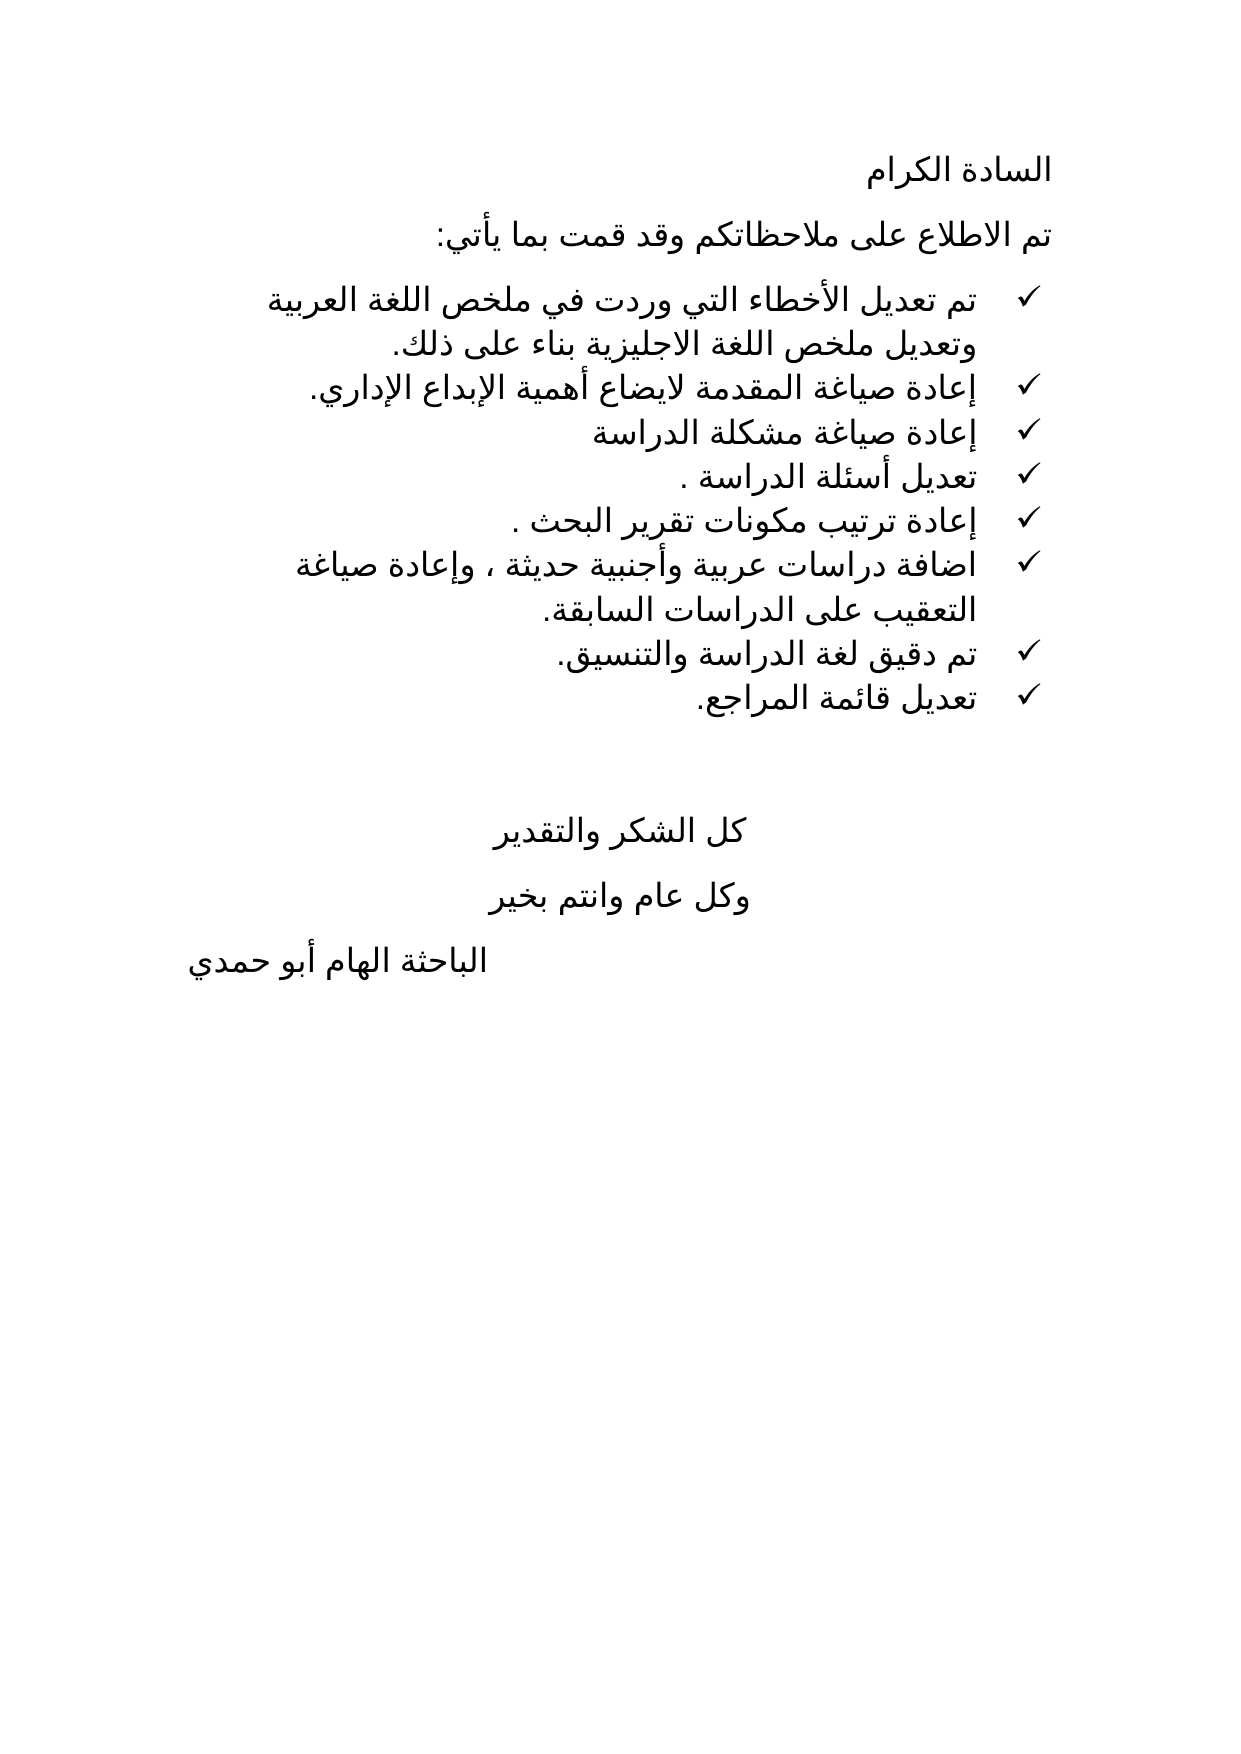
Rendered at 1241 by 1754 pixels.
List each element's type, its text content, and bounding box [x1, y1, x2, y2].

text السادة الكرام [187, 150, 1053, 188]
list اضافة دراسات عربية وأجنبية حديثة ، وإعادة صياغة التعقيب على الدراسات السابقة. [187, 546, 1015, 628]
list إعادة صياغة المقدمة لايضاع أهمية الإبداع الإداري. [187, 368, 1015, 407]
text الباحثة الهام أبو حمدي [187, 941, 1053, 979]
list تعديل أسئلة الدراسة . [187, 457, 1015, 496]
list تم دقيق لغة الدراسة والتنسيق. [187, 634, 1015, 672]
list تعديل قائمة المراجع. [187, 678, 1015, 717]
list تم تعديل الأخطاء التي وردت في ملخص اللغة العربية وتعديل ملخص اللغة الاجليزية بناء على ذلك. [187, 280, 1015, 363]
list إعادة ترتيب مكونات تقرير البحث . [187, 501, 1015, 540]
text كل الشكر والتقدير [187, 811, 1053, 849]
list إعادة صياغة مشكلة الدراسة [187, 413, 1015, 451]
text تم الاطلاع على ملاحظاتكم وقد قمت بما يأتي: [187, 215, 1053, 253]
text وكل عام وانتم بخير [187, 876, 1053, 914]
